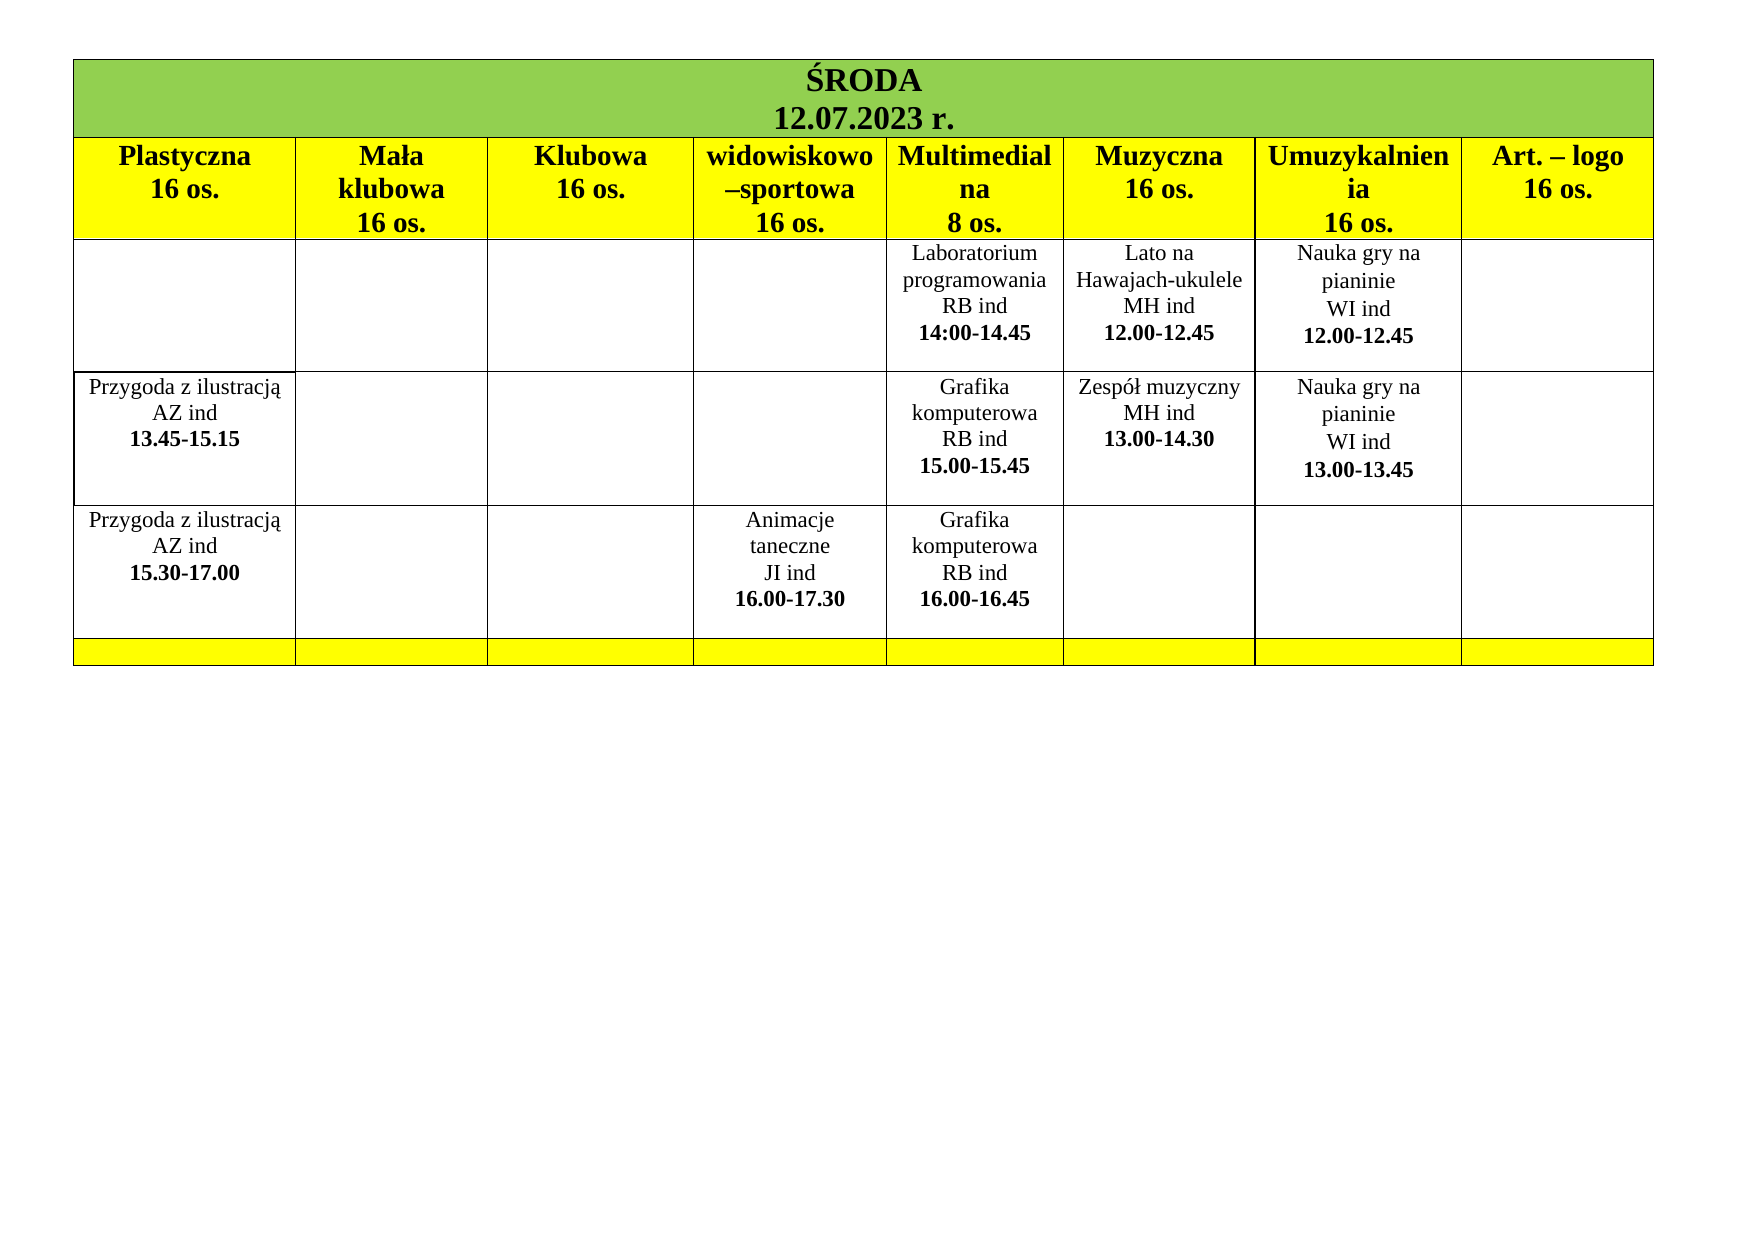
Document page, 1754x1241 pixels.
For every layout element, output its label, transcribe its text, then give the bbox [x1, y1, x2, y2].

table_cell [887, 639, 1063, 665]
table_cell Multimedialna 8 os. [887, 138, 1063, 238]
table_cell [1462, 240, 1653, 371]
table_cell Mała klubowa 16 os. [296, 138, 487, 238]
table_cell Plastyczna 16 os. [74, 138, 295, 238]
table_cell [488, 240, 693, 371]
table_cell [296, 506, 487, 638]
table_cell [1462, 506, 1653, 638]
table_cell Grafika komputerowa RB ind 15.00-15.45 [887, 372, 1063, 504]
table_cell [296, 372, 487, 504]
table_cell Przygoda z ilustracją AZ ind 15.30-17.00 [74, 506, 295, 638]
table_cell Umuzykalnienia 16 os. [1256, 138, 1461, 238]
table_cell [694, 372, 886, 504]
table_cell [296, 639, 487, 665]
table_cell Muzyczna 16 os. [1064, 138, 1254, 238]
table_cell Art. – logo 16 os. [1462, 138, 1653, 238]
table_cell Grafika komputerowa RB ind 16.00-16.45 [887, 506, 1063, 638]
table_cell Nauka gry na pianinie WI ind 13.00-13.45 [1256, 372, 1461, 504]
table_cell Laboratorium programowania RB ind 14:00-14.45 [887, 240, 1063, 371]
table_cell [694, 639, 886, 665]
table_cell Klubowa 16 os. [488, 138, 693, 238]
table_cell Lato na Hawajach-ukulele MH ind 12.00-12.45 [1064, 240, 1254, 371]
table_header ŚRODA 12.07.2023 r. [74, 60, 1653, 137]
table_cell [1462, 372, 1653, 504]
table_cell Nauka gry na pianinie WI ind 12.00-12.45 [1256, 240, 1461, 371]
table_cell [296, 240, 487, 371]
table_cell widowiskowo –sportowa 16 os. [694, 138, 886, 238]
table_cell [1256, 506, 1461, 638]
table_cell [694, 240, 886, 371]
table_cell [488, 372, 693, 504]
table_cell [1462, 639, 1653, 665]
table_cell [1256, 639, 1461, 665]
table_cell [1064, 639, 1254, 665]
table_cell Przygoda z ilustracją AZ ind 13.45-15.15 [75, 373, 295, 504]
table_cell Animacje taneczne JI ind 16.00-17.30 [694, 506, 886, 638]
table_cell [74, 240, 295, 371]
table_cell [74, 639, 295, 665]
table_cell [1064, 506, 1254, 638]
table_cell [488, 639, 693, 665]
table_cell [488, 506, 693, 638]
table_cell Zespół muzyczny MH ind 13.00-14.30 [1064, 372, 1254, 504]
